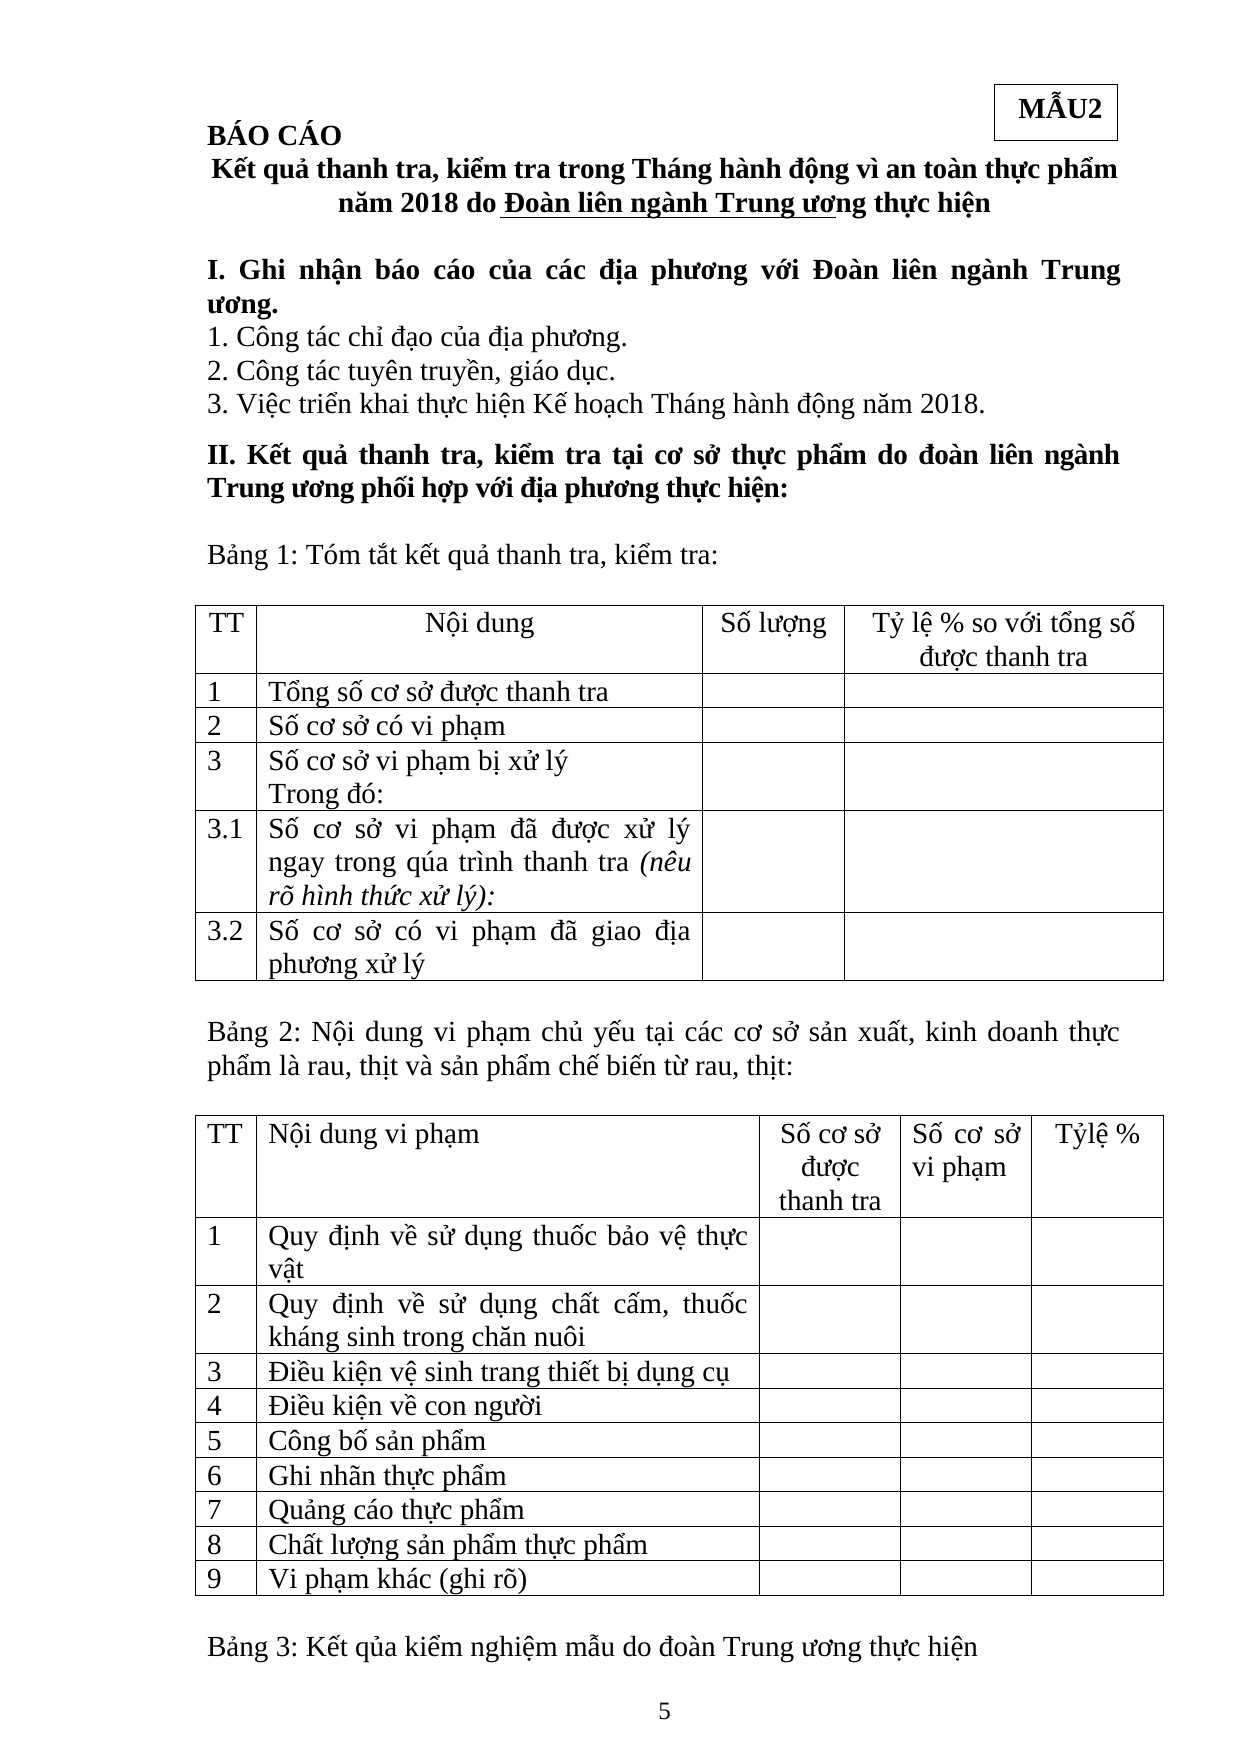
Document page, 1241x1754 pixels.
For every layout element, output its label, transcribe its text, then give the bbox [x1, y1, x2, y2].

table_cell [760, 1492, 900, 1526]
table_cell [1032, 1423, 1163, 1457]
table_cell [760, 1458, 900, 1491]
table_cell [1032, 1458, 1163, 1491]
table_cell [760, 1423, 900, 1457]
table_cell 1 [196, 674, 256, 707]
table_cell [760, 1389, 900, 1422]
table_cell Chất lượng sản phẩm thực phẩm [257, 1527, 759, 1560]
table_cell 9 [196, 1561, 256, 1595]
text Kết quả thanh tra, kiểm tra trong Tháng hành động vì an toàn thực phẩm [207, 152, 1122, 185]
text 3. Việc triển khai thực hiện Kế hoạch Tháng hành động năm 2018. [207, 386, 1122, 420]
table_header Số cơ sở được thanh tra [760, 1116, 900, 1217]
text năm 2018 do Đoàn liên ngành Trung ương thực hiện [207, 185, 1122, 219]
table_header Tỷ lệ % so với tổng số được thanh tra [845, 606, 1163, 673]
table_cell [845, 743, 1163, 810]
table_cell [703, 811, 844, 912]
table_cell Công bố sản phẩm [257, 1423, 759, 1457]
table_header Nội dung vi phạm [257, 1116, 759, 1217]
table_cell 7 [196, 1492, 256, 1526]
table_cell [703, 708, 844, 742]
text I. Ghi nhận báo cáo của các địa phương với Đoàn liên ngành Trung ương. [207, 252, 1122, 319]
table_cell [901, 1286, 1031, 1353]
table_cell Quảng cáo thực phẩm [257, 1492, 759, 1526]
table_cell [845, 674, 1163, 707]
table_cell Số cơ sở có vi phạm [257, 708, 702, 742]
table_cell [901, 1492, 1031, 1526]
text 1. Công tác chỉ đạo của địa phương. [207, 319, 1122, 353]
table_cell 3 [196, 743, 256, 810]
table_cell [901, 1527, 1031, 1560]
table_cell Quy định về sử dụng thuốc bảo vệ thực vật [257, 1218, 759, 1285]
table_cell Ghi nhãn thực phẩm [257, 1458, 759, 1491]
table_cell Điều kiện vệ sinh trang thiết bị dụng cụ [257, 1354, 759, 1387]
table_cell [1032, 1218, 1163, 1285]
table_cell [1032, 1286, 1163, 1353]
table_cell [901, 1218, 1031, 1285]
table_header TT [196, 1116, 256, 1217]
table_cell 8 [196, 1527, 256, 1560]
table_cell 4 [196, 1389, 256, 1422]
table_cell 1 [196, 1218, 256, 1285]
table_cell Số cơ sở vi phạm bị xử lý Trong đó: [257, 743, 702, 810]
table_cell [901, 1458, 1031, 1491]
table_cell Số cơ sở vi phạm đã được xử lý ngay trong qúa trình thanh tra (nêu rõ hình thức xử lý): [257, 811, 702, 912]
table_cell Tổng số cơ sở được thanh tra [257, 674, 702, 707]
table_cell [845, 913, 1163, 980]
text Bảng 2: Nội dung vi phạm chủ yếu tại các cơ sở sản xuất, kinh doanh thực phẩm là rau, thịt và sản phẩm chế biến từ rau, thịt: [207, 1014, 1122, 1081]
table_cell [760, 1286, 900, 1353]
table_cell [760, 1218, 900, 1285]
table_cell [845, 708, 1163, 742]
text II. Kết quả thanh tra, kiểm tra tại cơ sở thực phẩm do đoàn liên ngành Trung ương phối hợp với địa phương thực hiện: [207, 437, 1122, 504]
table_cell Số cơ sở có vi phạm đã giao địa phương xử lý [257, 913, 702, 980]
table_cell [1032, 1389, 1163, 1422]
table_header Tỷlệ % [1032, 1116, 1163, 1217]
table_header Số lượng [703, 606, 844, 673]
table_cell [901, 1561, 1031, 1595]
table_cell [703, 743, 844, 810]
table_cell [760, 1354, 900, 1387]
table_cell [703, 674, 844, 707]
table_cell [845, 811, 1163, 912]
text Bảng 1: Tóm tắt kết quả thanh tra, kiểm tra: [207, 537, 1122, 571]
table_cell [703, 913, 844, 980]
table_cell 6 [196, 1458, 256, 1491]
table_cell 2 [196, 1286, 256, 1353]
table_cell [901, 1423, 1031, 1457]
table_cell [1032, 1527, 1163, 1560]
text Bảng 3: Kết qủa kiểm nghiệm mẫu do đoàn Trung ương thực hiện [207, 1629, 1122, 1663]
table_cell 3 [196, 1354, 256, 1387]
text 2. Công tác tuyên truyền, giáo dục. [207, 353, 1122, 386]
table_cell 2 [196, 708, 256, 742]
table_cell Vi phạm khác (ghi rõ) [257, 1561, 759, 1595]
table_cell [1032, 1354, 1163, 1387]
table_cell Quy định về sử dụng chất cấm, thuốc kháng sinh trong chăn nuôi [257, 1286, 759, 1353]
table_cell 3.1 [196, 811, 256, 912]
table_cell [1032, 1561, 1163, 1595]
table_cell [760, 1527, 900, 1560]
table_cell [1032, 1492, 1163, 1526]
table_cell [901, 1389, 1031, 1422]
table_header Số cơ sở vi phạm [901, 1116, 1031, 1217]
table_cell 3.2 [196, 913, 256, 980]
table_header Nội dung [257, 606, 702, 673]
table_cell Điều kiện về con người [257, 1389, 759, 1422]
text BÁO CÁO [207, 118, 1122, 152]
table_cell [760, 1561, 900, 1595]
table_header TT [196, 606, 256, 673]
table_cell [901, 1354, 1031, 1387]
table_cell 5 [196, 1423, 256, 1457]
